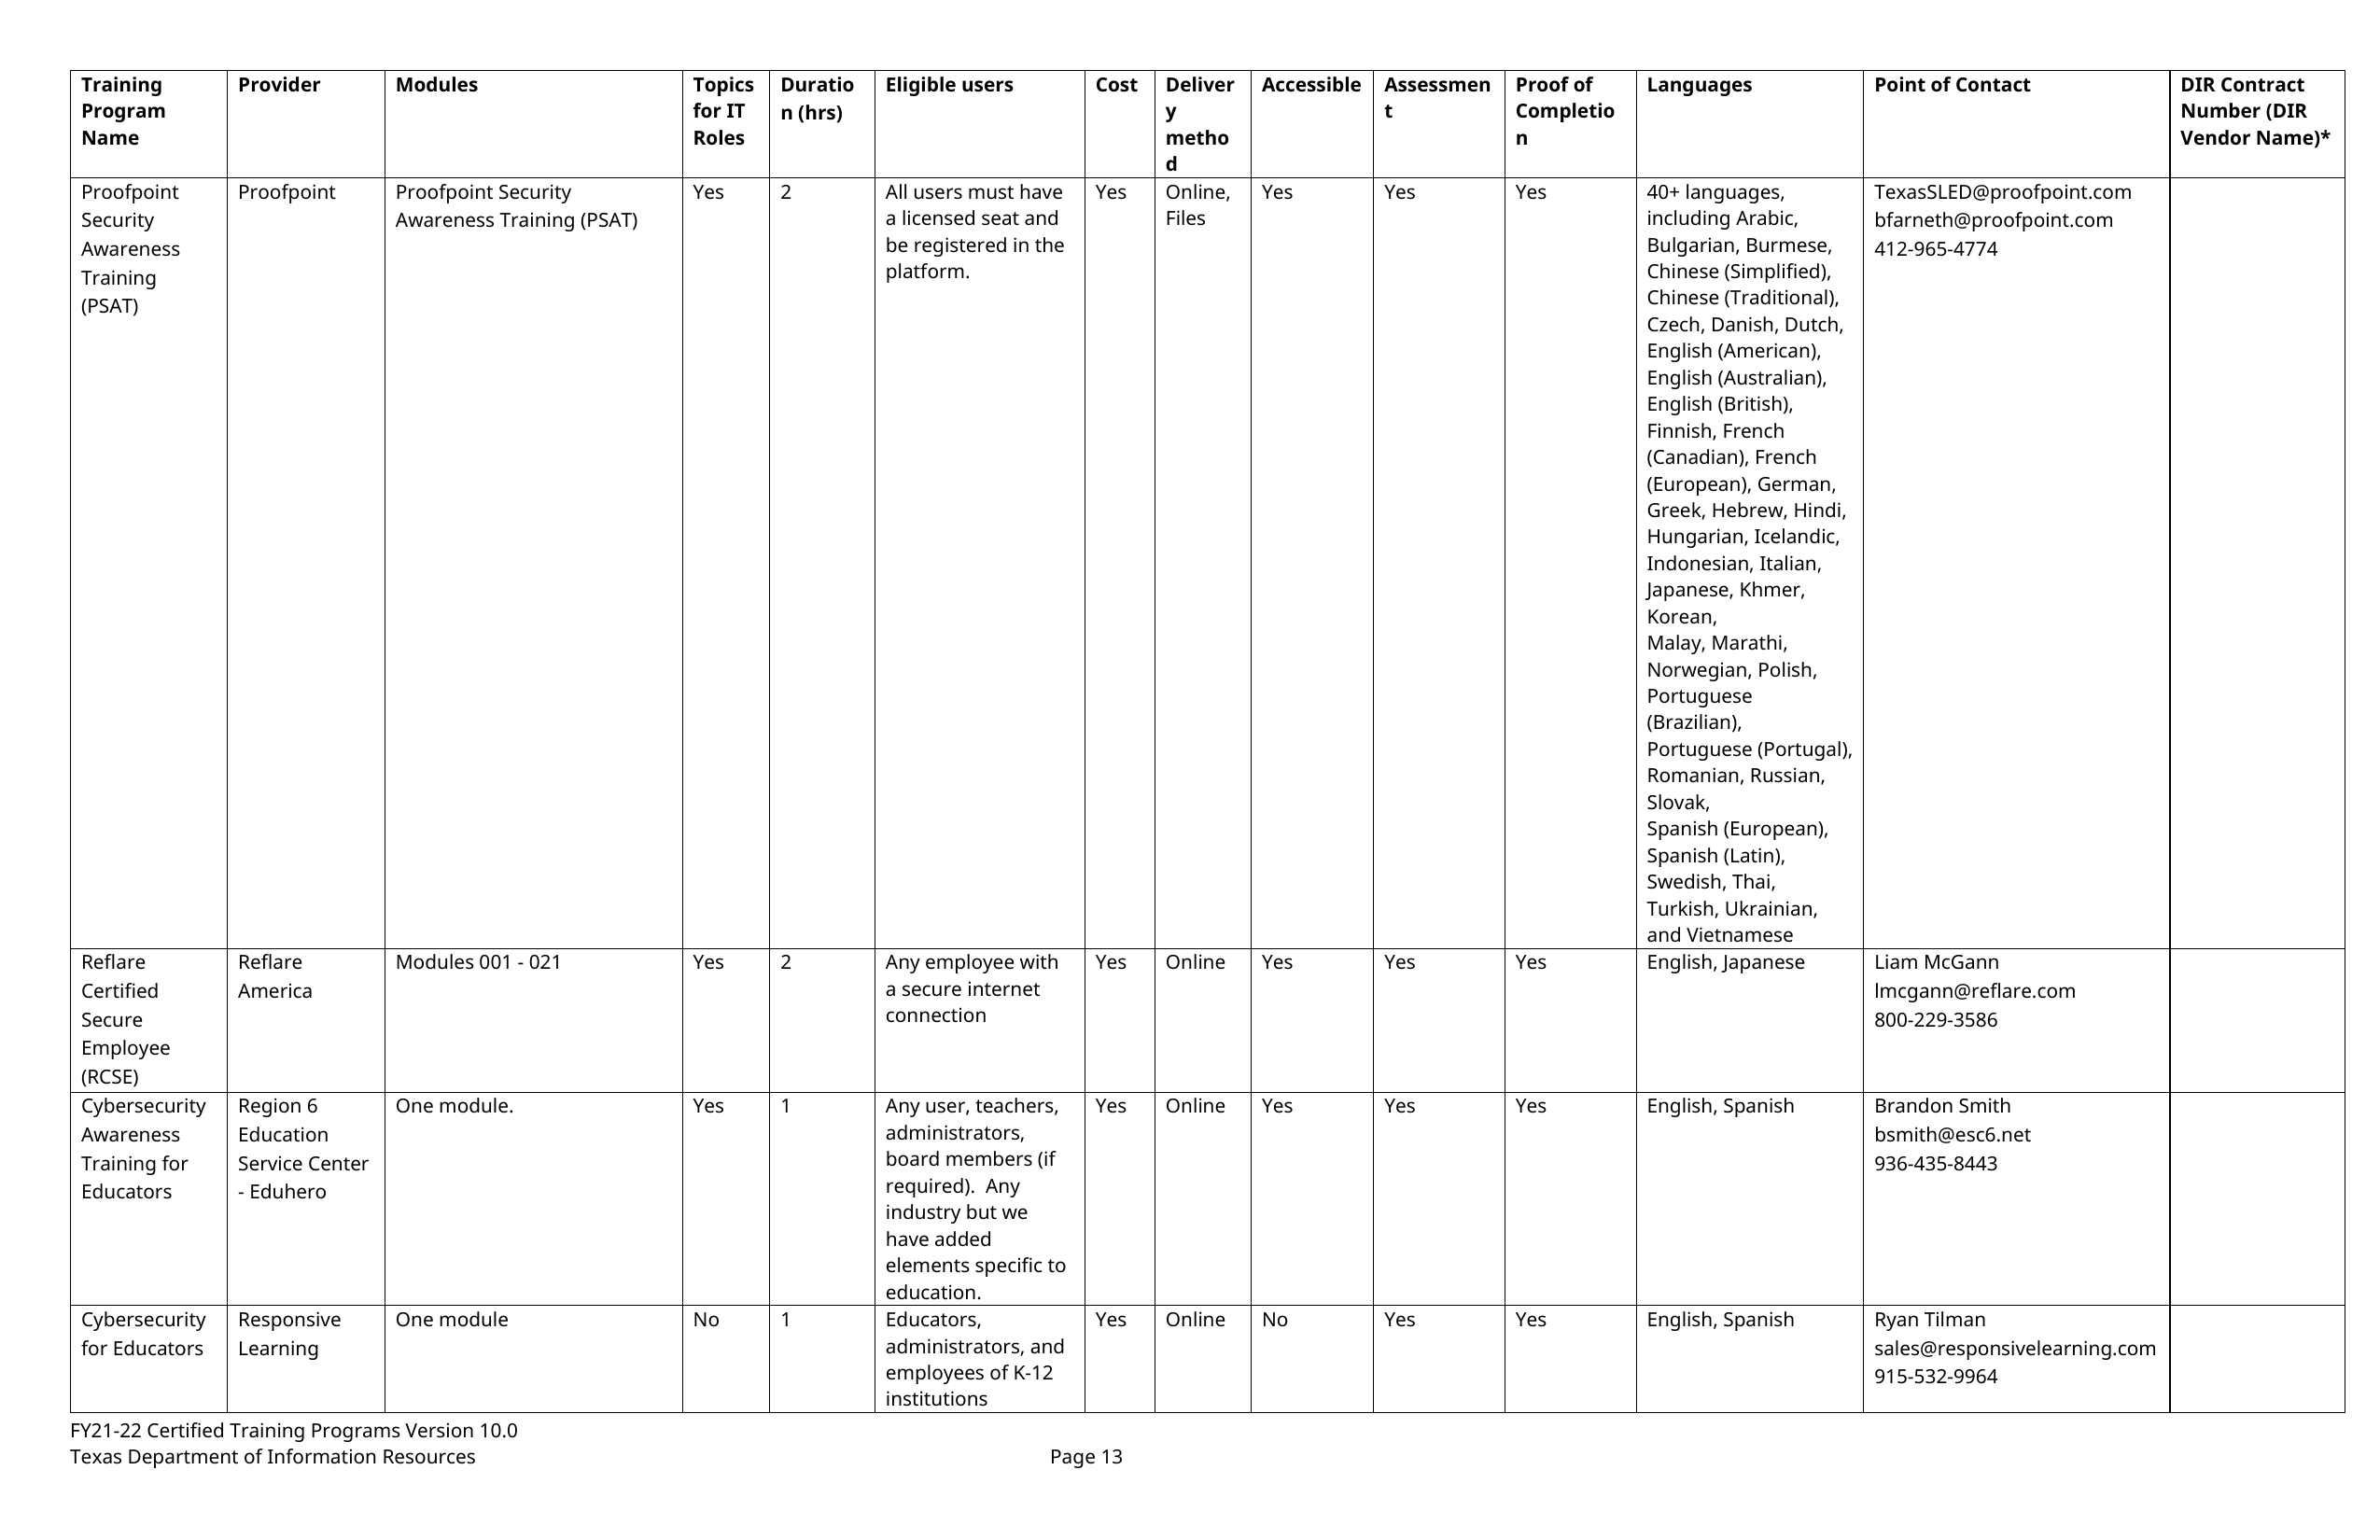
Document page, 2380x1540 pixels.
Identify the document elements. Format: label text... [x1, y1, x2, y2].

table_cell Modules 001 - 021 [385, 949, 682, 1091]
table_cell 1 [770, 1093, 875, 1305]
table_cell Online [1155, 949, 1251, 1091]
table_cell One module [385, 1306, 682, 1412]
table_cell Yes [1085, 1306, 1155, 1412]
table_cell Yes [683, 178, 769, 948]
table_header Assessment [1374, 71, 1505, 177]
table_cell Online [1155, 1093, 1251, 1305]
table_cell [2171, 1093, 2345, 1305]
table_cell Proofpoint Security Awareness Training (PSAT) [385, 178, 682, 948]
table_cell Yes [1085, 178, 1155, 948]
table_header Duration (hrs) [770, 71, 875, 177]
table_cell Yes [1374, 178, 1505, 948]
table_cell Yes [1252, 1093, 1373, 1305]
table_cell Region 6 Education Service Center - Eduhero [228, 1093, 385, 1305]
table_header Provider [228, 71, 385, 177]
table_cell 2 [770, 178, 875, 948]
table_cell Educators, administrators, and employees of K-12 institutions [875, 1306, 1085, 1412]
table_header Point of Contact [1864, 71, 2169, 177]
table_cell Yes [1085, 949, 1155, 1091]
table_cell Online [1155, 1306, 1251, 1412]
table_header Modules [385, 71, 682, 177]
table_cell English, Spanish [1637, 1093, 1863, 1305]
table_header Accessible [1252, 71, 1373, 177]
table_cell Yes [1505, 949, 1636, 1091]
table_header DIR Contract Number (DIR Vendor Name)* [2171, 71, 2345, 177]
table_cell [2171, 1306, 2345, 1412]
table_cell Proofpoint Security Awareness Training (PSAT) [71, 178, 227, 948]
table_header Training Program Name [71, 71, 227, 177]
table_cell Cybersecurity Awareness Training for Educators [71, 1093, 227, 1305]
table_cell No [683, 1306, 769, 1412]
table_cell Responsive Learning [228, 1306, 385, 1412]
table_cell Cybersecurity for Educators [71, 1306, 227, 1412]
table_cell Reflare Certified Secure Employee (RCSE) [71, 949, 227, 1091]
table_header Languages [1637, 71, 1863, 177]
table_cell Yes [683, 949, 769, 1091]
table_cell Any employee with a secure internet connection [875, 949, 1085, 1091]
table_cell All users must have a licensed seat and be registered in the platform. [875, 178, 1085, 948]
table_cell Proofpoint [228, 178, 385, 948]
table_cell 2 [770, 949, 875, 1091]
table_header Cost [1085, 71, 1155, 177]
table_cell English, Spanish [1637, 1306, 1863, 1412]
table_cell Reflare America [228, 949, 385, 1091]
table_header Delivery method [1155, 71, 1251, 177]
table_cell [2171, 178, 2345, 948]
table_cell Yes [1505, 178, 1636, 948]
table_cell [2171, 949, 2345, 1091]
table_cell Yes [1252, 178, 1373, 948]
table_cell Yes [1374, 949, 1505, 1091]
table_cell Liam McGann lmcgann@reflare.com 800-229-3586 [1864, 949, 2169, 1091]
table_header Topics for IT Roles [683, 71, 769, 177]
table_cell No [1252, 1306, 1373, 1412]
table_cell 40+ languages, including Arabic, Bulgarian, Burmese, Chinese (Simplified), Chinese (Traditional), Czech, Danish, Dutch, English (American), English (Australian), English (British), Finnish, French (Canadian), French (European), German, Greek, Hebrew, Hindi, Hungarian, Icelandic, Indonesian, Italian, Japanese, Khmer, Korean, Malay, Marathi, Norwegian, Polish, Portuguese (Brazilian), Portuguese (Portugal), Romanian, Russian, Slovak, Spanish (European), Spanish (Latin), Swedish, Thai, Turkish, Ukrainian, and Vietnamese [1637, 178, 1863, 948]
table_cell Brandon Smith bsmith@esc6.net 936-435-8443 [1864, 1093, 2169, 1305]
table_cell Yes [1085, 1093, 1155, 1305]
table_header Proof of Completion [1505, 71, 1636, 177]
table_cell English, Japanese [1637, 949, 1863, 1091]
table_cell Yes [683, 1093, 769, 1305]
table_cell Yes [1374, 1093, 1505, 1305]
table_cell Ryan Tilman sales@responsivelearning.com 915-532-9964 [1864, 1306, 2169, 1412]
table_cell One module. [385, 1093, 682, 1305]
table_cell TexasSLED@proofpoint.com bfarneth@proofpoint.com 412-965-4774 [1864, 178, 2169, 948]
table_cell Yes [1505, 1093, 1636, 1305]
table_cell Yes [1252, 949, 1373, 1091]
table_cell Yes [1505, 1306, 1636, 1412]
table_cell Any user, teachers, administrators, board members (if required). Any industry but we have added elements specific to education. [875, 1093, 1085, 1305]
table_cell 1 [770, 1306, 875, 1412]
table_cell Yes [1374, 1306, 1505, 1412]
table_cell Online, Files [1155, 178, 1251, 948]
table_header Eligible users [875, 71, 1085, 177]
